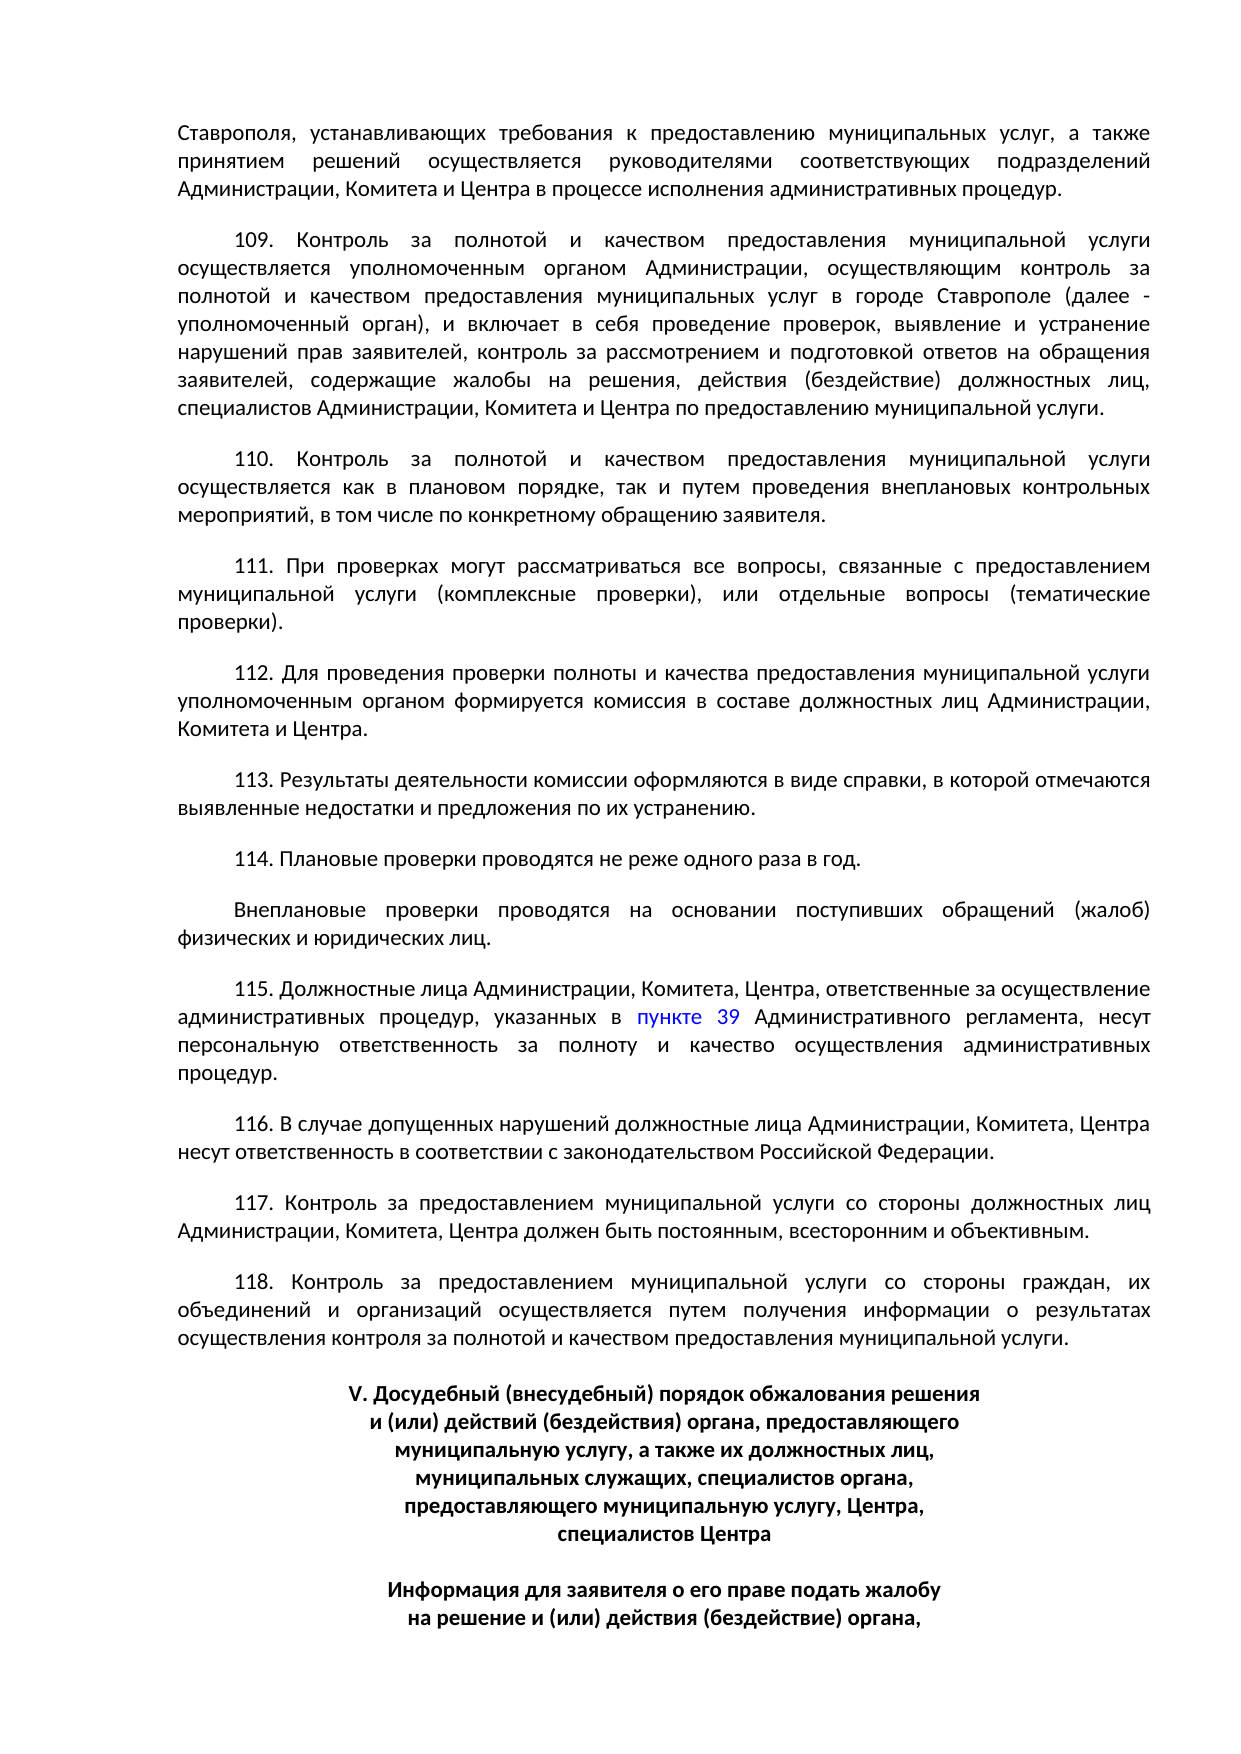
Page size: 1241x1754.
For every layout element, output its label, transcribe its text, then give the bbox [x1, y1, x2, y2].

text 118. Контроль за предоставлением муниципальной услуги со стороны граждан, их объединений и организаций осуществляется путем получения информации о результатах осуществления контроля за полнотой и качеством предоставления муниципальной услуги. [177, 1267, 1152, 1351]
text Внеплановые проверки проводятся на основании поступивших обращений (жалоб) физических и юридических лиц. [177, 895, 1152, 951]
text 112. Для проведения проверки полноты и качества предоставления муниципальной услуги уполномоченным органом формируется комиссия в составе должностных лиц Администрации, Комитета и Центра. [177, 658, 1152, 742]
title муниципальную услугу, а также их должностных лиц, [177, 1435, 1152, 1463]
title Информация для заявителя о его праве подать жалобу [177, 1575, 1152, 1603]
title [177, 1491, 1152, 1519]
text 114. Плановые проверки проводятся не реже одного раза в год. [177, 844, 1152, 872]
text 113. Результаты деятельности комиссии оформляются в виде справки, в которой отмечаются выявленные недостатки и предложения по их устранению. [177, 765, 1152, 821]
title V. Досудебный (внесудебный) порядок обжалования решения [177, 1379, 1152, 1407]
title и (или) действий (бездействия) органа, предоставляющего [177, 1407, 1152, 1435]
text 117. Контроль за предоставлением муниципальной услуги со стороны должностных лиц Администрации, Комитета, Центра должен быть постоянным, всесторонним и объективным. [177, 1188, 1152, 1244]
title на решение и (или) действия (бездействие) органа, [177, 1603, 1152, 1631]
title специалистов Центра [177, 1519, 1152, 1547]
text 111. При проверках могут рассматриваться все вопросы, связанные с предоставлением муниципальной услуги (комплексные проверки), или отдельные вопросы (тематические проверки). [177, 551, 1152, 635]
text 110. Контроль за полнотой и качеством предоставления муниципальной услуги осуществляется как в плановом порядке, так и путем проведения внеплановых контрольных мероприятий, в том числе по конкретному обращению заявителя. [177, 444, 1152, 528]
text 115. Должностные лица Администрации, Комитета, Центра, ответственные за осуществление административных процедур, указанных в пункте 39 Административного регламента, несут персональную ответственность за полноту и качество осуществления административных процедур. [177, 974, 1152, 1086]
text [177, 118, 1152, 202]
text 109. Контроль за полнотой и качеством предоставления муниципальной услуги осуществляется уполномоченным органом Администрации, осуществляющим контроль за полнотой и качеством предоставления муниципальных услуг в городе Ставрополе (далее - уполномоченный орган), и включает в себя проведение проверок, выявление и устранение нарушений прав заявителей, контроль за рассмотрением и подготовкой ответов на обращения заявителей, содержащие жалобы на решения, действия (бездействие) должностных лиц, специалистов Администрации, Комитета и Центра по предоставлению муниципальной услуги. [177, 225, 1152, 421]
title муниципальных служащих, специалистов органа, [177, 1463, 1152, 1491]
text 116. В случае допущенных нарушений должностные лица Администрации, Комитета, Центра несут ответственность в соответствии с законодательством Российской Федерации. [177, 1109, 1152, 1165]
